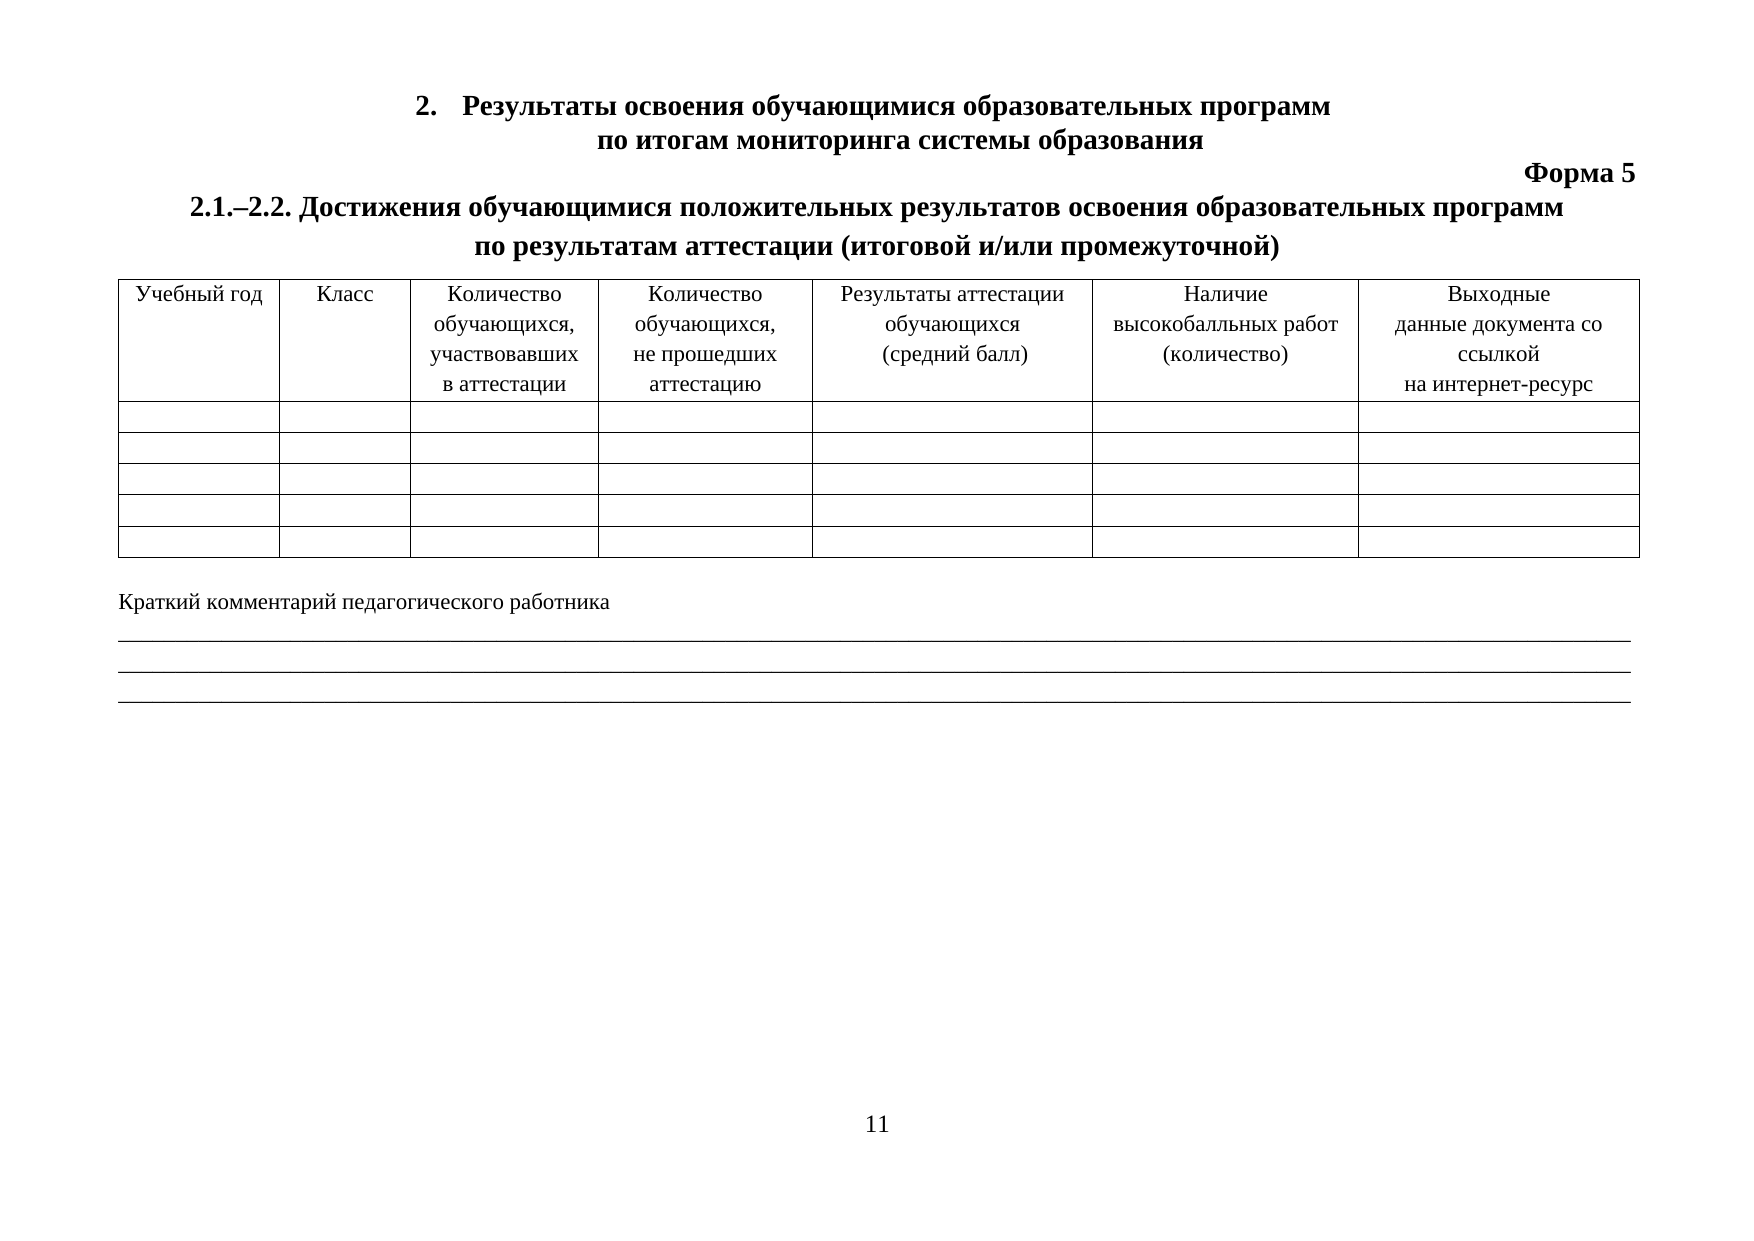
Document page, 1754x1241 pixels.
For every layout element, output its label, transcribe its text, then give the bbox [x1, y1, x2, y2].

table_header Результаты аттестации обучающихся (средний балл) [813, 280, 1092, 401]
table_cell [599, 402, 812, 432]
table_cell [119, 495, 279, 526]
table_cell [1359, 464, 1639, 494]
table_header Наличие высокобалльных работ (количество) [1093, 280, 1358, 401]
table_cell [1359, 402, 1639, 432]
table_cell [1359, 433, 1639, 463]
table_header Класс [280, 280, 410, 401]
table_cell [813, 433, 1092, 463]
table_cell [1093, 402, 1358, 432]
table_cell [280, 495, 410, 526]
table_cell [1093, 464, 1358, 494]
table_cell [599, 527, 812, 557]
table_cell [280, 464, 410, 494]
table_cell [280, 402, 410, 432]
table_cell [411, 495, 598, 526]
table_cell [119, 433, 279, 463]
list Результаты освоения обучающимися образовательных программ по итогам мониторинга системы образования [118, 88, 1636, 156]
table_cell [813, 495, 1092, 526]
table_cell [411, 433, 598, 463]
text Краткий комментарий педагогического работника ____________________________________________________________________________________________________________________________________________________________________________________________________________________________________________________________________________________________________________________________________________________________________________________________________________ [118, 588, 1636, 705]
table_cell [119, 402, 279, 432]
list Форма 5 [165, 156, 1636, 189]
table_cell [119, 527, 279, 557]
table_cell [1093, 495, 1358, 526]
table_cell [1359, 495, 1639, 526]
table_header Количество обучающихся, не прошедших аттестацию [599, 280, 812, 401]
table_header Выходные данные документа со ссылкой на интернет-ресурс [1359, 280, 1639, 401]
text 2.1.–2.2. Достижения обучающимися положительных результатов освоения образовательных программ [118, 189, 1636, 223]
table_cell [119, 464, 279, 494]
table_cell [599, 495, 812, 526]
table_cell [1359, 527, 1639, 557]
table_cell [599, 464, 812, 494]
table_cell [1093, 433, 1358, 463]
table_cell [813, 464, 1092, 494]
text по результатам аттестации (итоговой и/или промежуточной) [118, 228, 1636, 261]
table_cell [280, 433, 410, 463]
table_cell [411, 402, 598, 432]
table_header Количество обучающихся, участвовавших в аттестации [411, 280, 598, 401]
table_cell [411, 464, 598, 494]
table_cell [599, 433, 812, 463]
table_cell [280, 527, 410, 557]
table_cell [411, 527, 598, 557]
table_cell [813, 527, 1092, 557]
table_cell [1093, 527, 1358, 557]
table_cell [813, 402, 1092, 432]
table_header Учебный год [119, 280, 279, 401]
